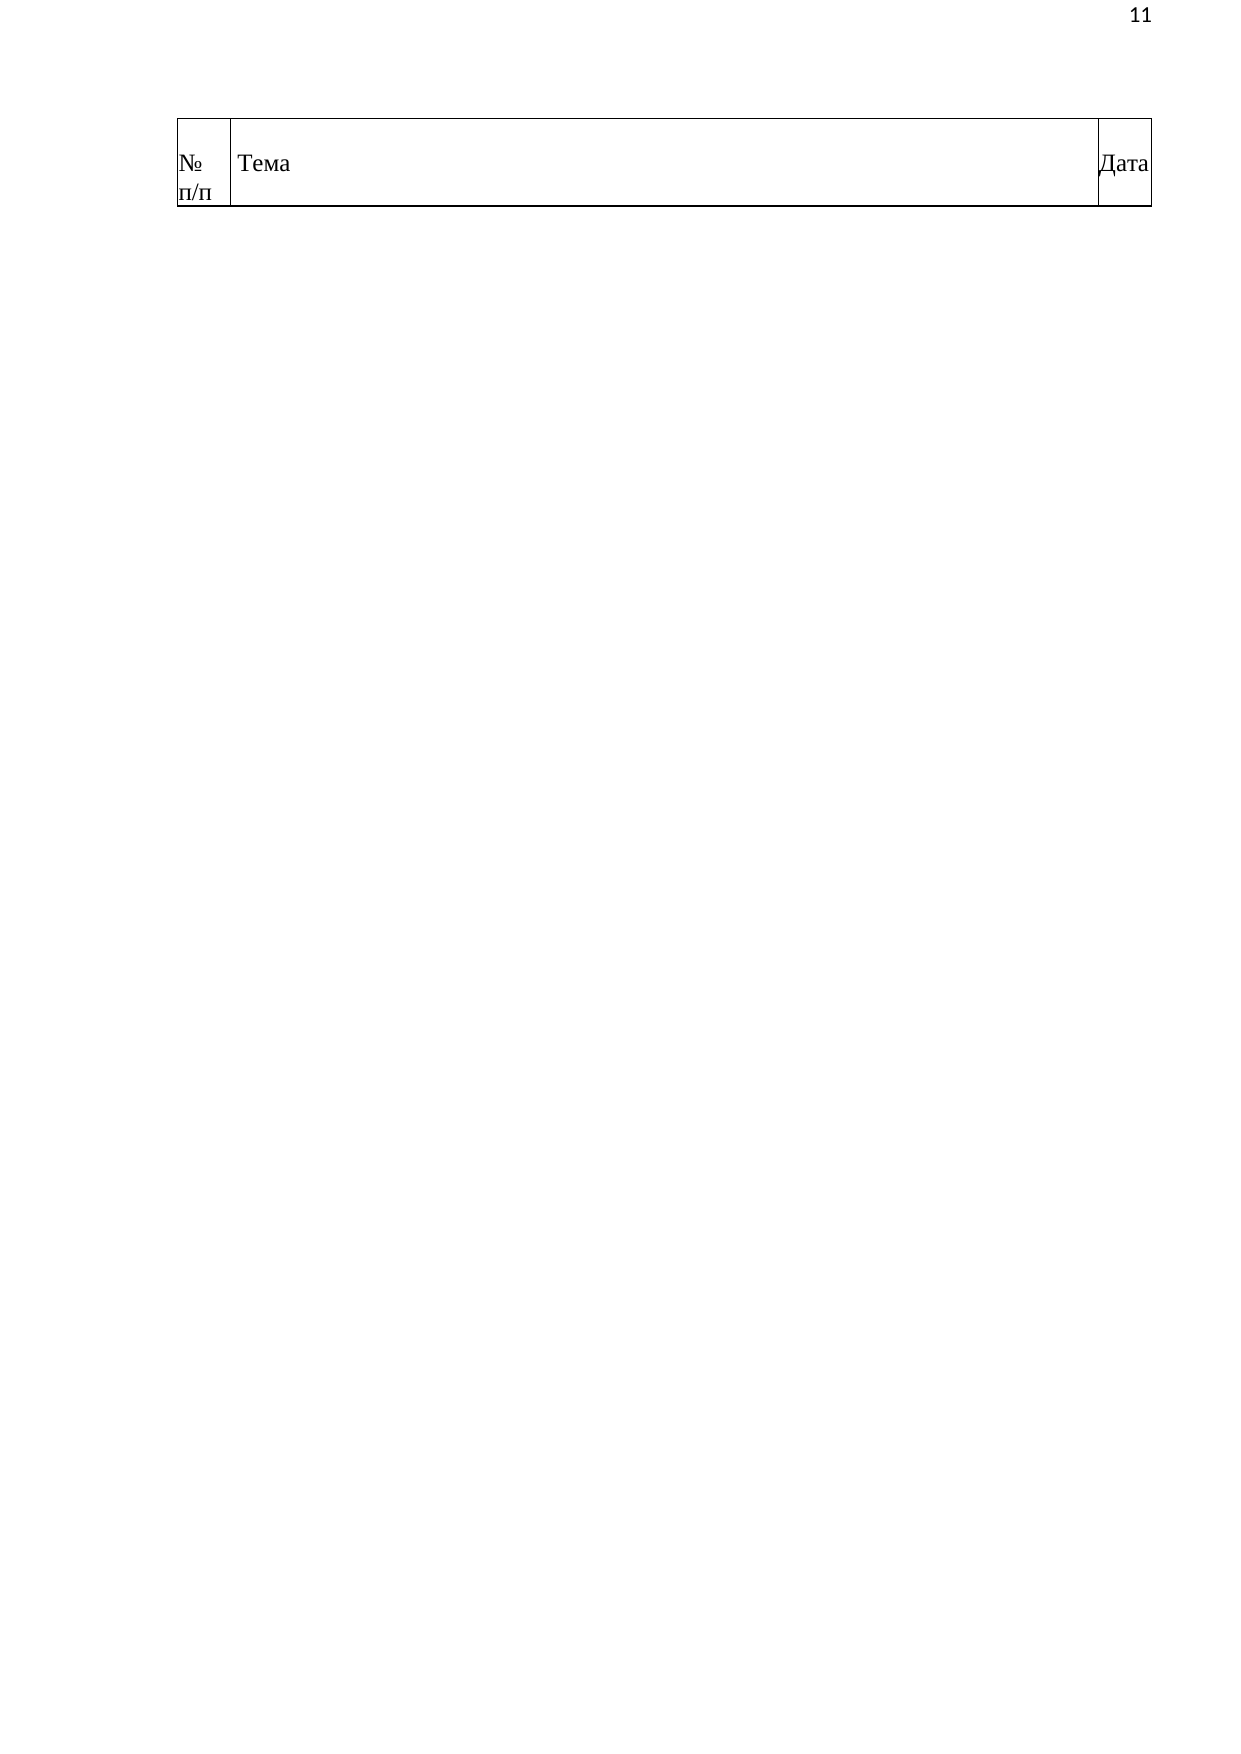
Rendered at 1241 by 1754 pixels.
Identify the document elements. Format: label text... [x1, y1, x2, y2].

table_header Дата [1099, 119, 1151, 205]
table_header № п/п [178, 119, 230, 205]
table_header Тема [231, 119, 1098, 205]
